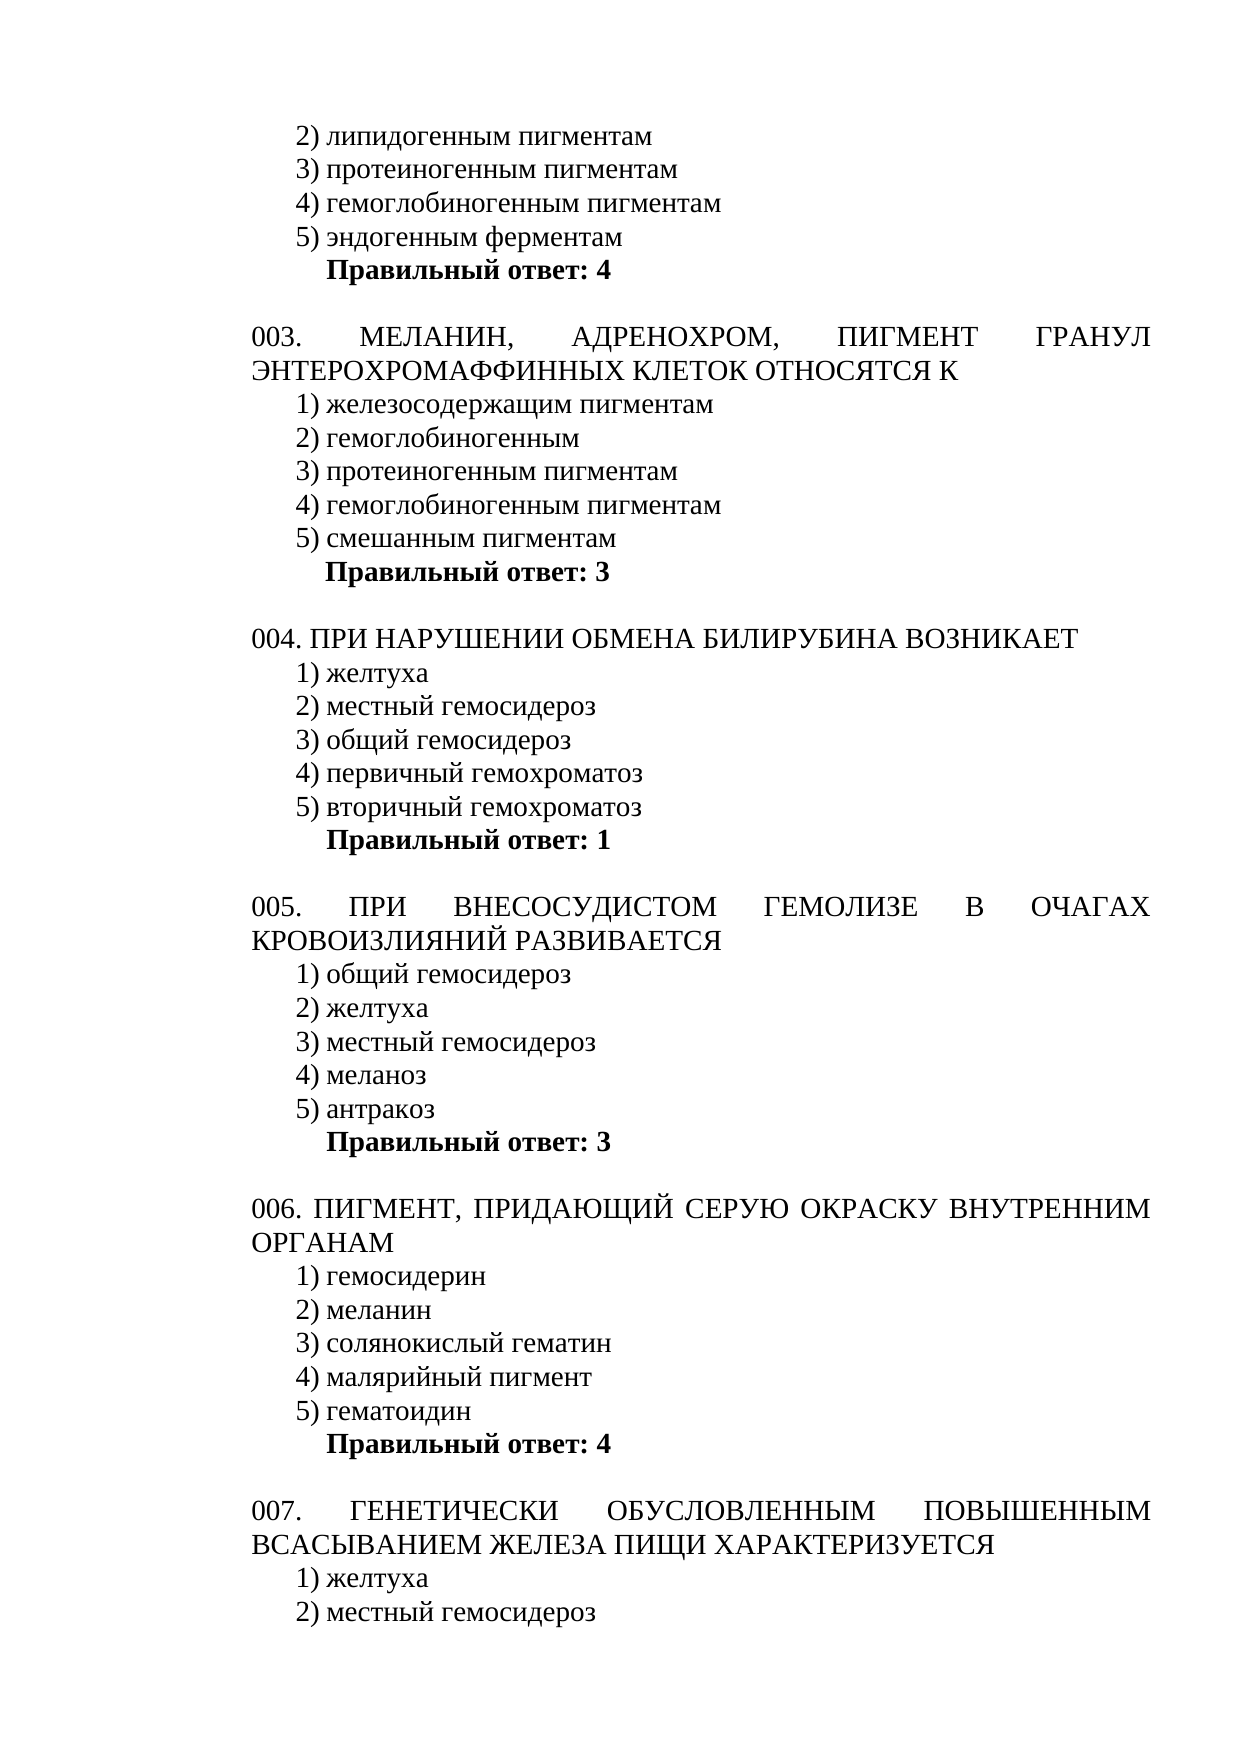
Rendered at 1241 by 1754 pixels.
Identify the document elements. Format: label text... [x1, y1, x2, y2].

text 006. ПИГМЕНТ, ПРИДАЮЩИЙ СЕРУЮ ОКРАСКУ ВНУТРЕННИМ ОРГАНАМ [251, 1191, 1152, 1258]
text Правильный ответ: 3 [325, 554, 1152, 588]
list общий гемосидероз [295, 722, 1152, 755]
list желтуха [295, 990, 1152, 1024]
text Правильный ответ: 3 [326, 1124, 1152, 1158]
list малярийный пигмент [295, 1359, 1152, 1393]
text Правильный ответ: 4 [326, 252, 1152, 286]
list гемоглобиногенным [295, 420, 1152, 453]
list гематоидин [295, 1393, 1152, 1426]
list вторичный гемохроматоз [295, 789, 1152, 822]
list меланоз [295, 1057, 1152, 1091]
list местный гемосидероз [295, 1024, 1152, 1057]
list железосодержащим пигментам [295, 386, 1152, 420]
list меланин [295, 1292, 1152, 1326]
list протеиногенным пигментам [295, 152, 1152, 185]
text Правильный ответ: 1 [326, 822, 1152, 856]
list первичный гемохроматоз [295, 755, 1152, 789]
list местный гемосидероз [295, 1594, 1152, 1627]
list гемоглобиногенным пигментам [295, 185, 1152, 219]
list солянокислый гематин [295, 1326, 1152, 1359]
list протеиногенным пигментам [295, 453, 1152, 487]
list эндогенным ферментам [295, 219, 1152, 252]
text 007. ГЕНЕТИЧЕСКИ ОБУСЛОВЛЕННЫМ ПОВЫШЕННЫМ ВСАСЫВАНИЕМ ЖЕЛЕЗА ПИЩИ ХАРАКТЕРИЗУЕТСЯ [251, 1493, 1152, 1560]
list липидогенным пигментам [295, 118, 1152, 152]
list общий гемосидероз [295, 957, 1152, 990]
text 003. МЕЛАНИН, АДРЕНОХРОМ, ПИГМЕНТ ГРАНУЛ ЭНТЕРОХРОМАФФИННЫХ КЛЕТОК ОТНОСЯТСЯ К [251, 319, 1152, 386]
list желтуха [295, 655, 1152, 688]
list местный гемосидероз [295, 688, 1152, 722]
list гемосидерин [295, 1258, 1152, 1292]
list желтуха [295, 1560, 1152, 1594]
list антракоз [295, 1091, 1152, 1124]
text 005. ПРИ ВНЕСОСУДИСТОМ ГЕМОЛИЗЕ В ОЧАГАХ КРОВОИЗЛИЯНИЙ РАЗВИВАЕТСЯ [251, 889, 1152, 957]
text Правильный ответ: 4 [326, 1426, 1152, 1460]
list смешанным пигментам [295, 521, 1152, 554]
text 004. ПРИ НАРУШЕНИИ ОБМЕНА БИЛИРУБИНА ВОЗНИКАЕТ [251, 621, 1152, 655]
list гемоглобиногенным пигментам [295, 487, 1152, 521]
